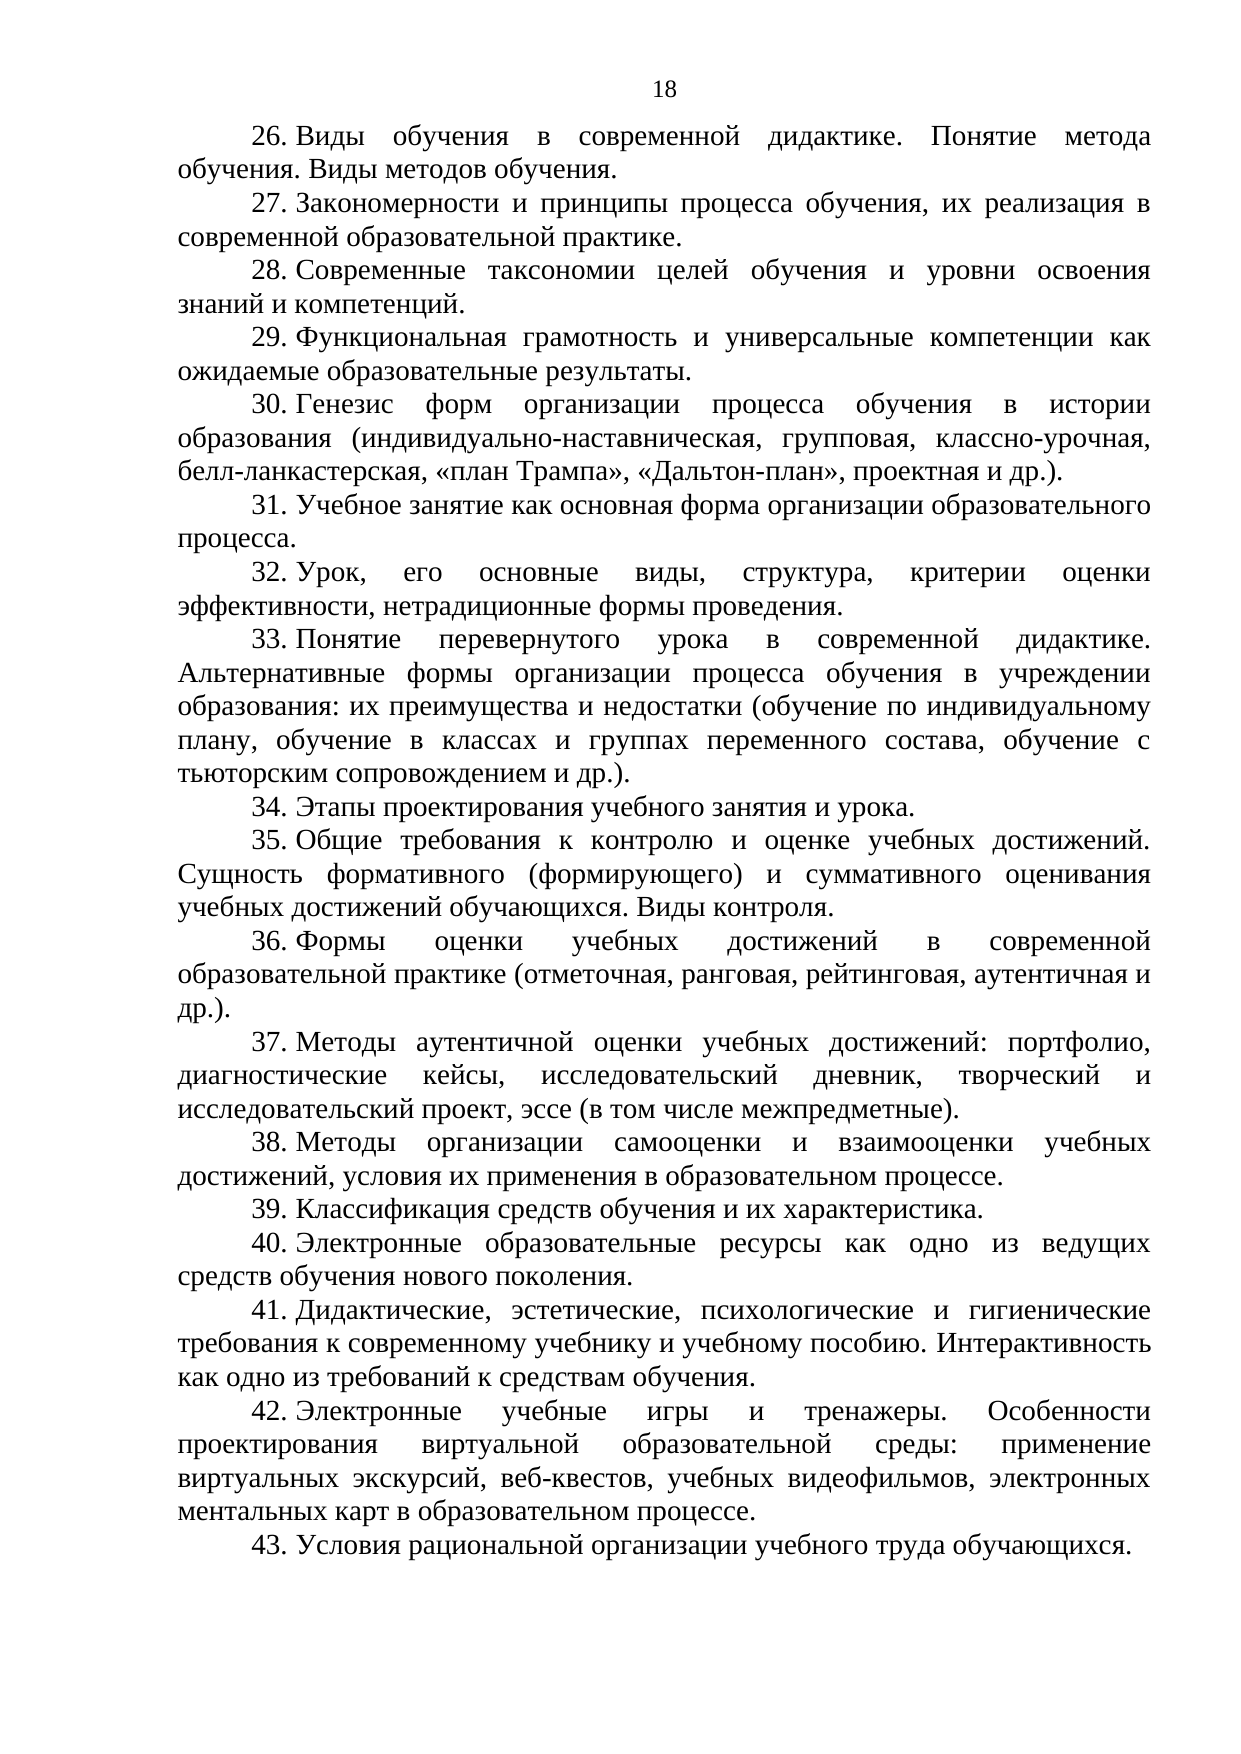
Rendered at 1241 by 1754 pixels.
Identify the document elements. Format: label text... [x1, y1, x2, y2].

list Формы оценки учебных достижений в современной образовательной практике (отметочная, ранговая, рейтинговая, аутентичная и др.). [177, 923, 1152, 1024]
list Методы аутентичной оценки учебных достижений: портфолио, диагностические кейсы, исследовательский дневник, творческий и исследовательский проект, эссе (в том числе межпредметные). [177, 1024, 1152, 1124]
list Условия рациональной организации учебного труда обучающихся. [177, 1527, 1152, 1560]
list Закономерности и принципы процесса обучения, их реализация в современной образовательной практике. [177, 185, 1152, 252]
list Общие требования к контролю и оценке учебных достижений. Сущность формативного (формирующего) и суммативного оценивания учебных достижений обучающихся. Виды контроля. [177, 822, 1152, 923]
list Электронные образовательные ресурсы как одно из ведущих средств обучения нового поколения. [177, 1225, 1152, 1292]
list Учебное занятие как основная форма организации образовательного процесса. [177, 487, 1152, 554]
list Дидактические, эстетические, психологические и гигиенические требования к современному учебнику и учебному пособию. Интерактивность как одно из требований к средствам обучения. [177, 1292, 1152, 1393]
list Виды обучения в современной дидактике. Понятие метода обучения. Виды методов обучения. [177, 118, 1152, 185]
list Функциональная грамотность и универсальные компетенции как ожидаемые образовательные результаты. [177, 319, 1152, 386]
list Этапы проектирования учебного занятия и урока. [177, 789, 1152, 822]
list Методы организации самооценки и взаимооценки учебных достижений, условия их применения в образовательном процессе. [177, 1124, 1152, 1191]
list Генезис форм организации процесса обучения в истории образования (индивидуально-наставническая, групповая, классно-урочная, белл-ланкастерская, «план Трампа», «Дальтон-план», проектная и др.). [177, 386, 1152, 487]
list Электронные учебные игры и тренажеры. Особенности проектирования виртуальной образовательной среды: применение виртуальных экскурсий, веб-квестов, учебных видеофильмов, электронных ментальных карт в образовательном процессе. [177, 1393, 1152, 1527]
list Понятие перевернутого урока в современной дидактике. Альтернативные формы организации процесса обучения в учреждении образования: их преимущества и недостатки (обучение по индивидуальному плану, обучение в классах и группах переменного состава, обучение с тьюторским сопровождением и др.). [177, 621, 1152, 789]
list Классификация средств обучения и их характеристика. [177, 1191, 1152, 1225]
list Современные таксономии целей обучения и уровни освоения знаний и компетенций. [177, 252, 1152, 319]
list Урок, его основные виды, структура, критерии оценки эффективности, нетрадиционные формы проведения. [177, 554, 1152, 621]
